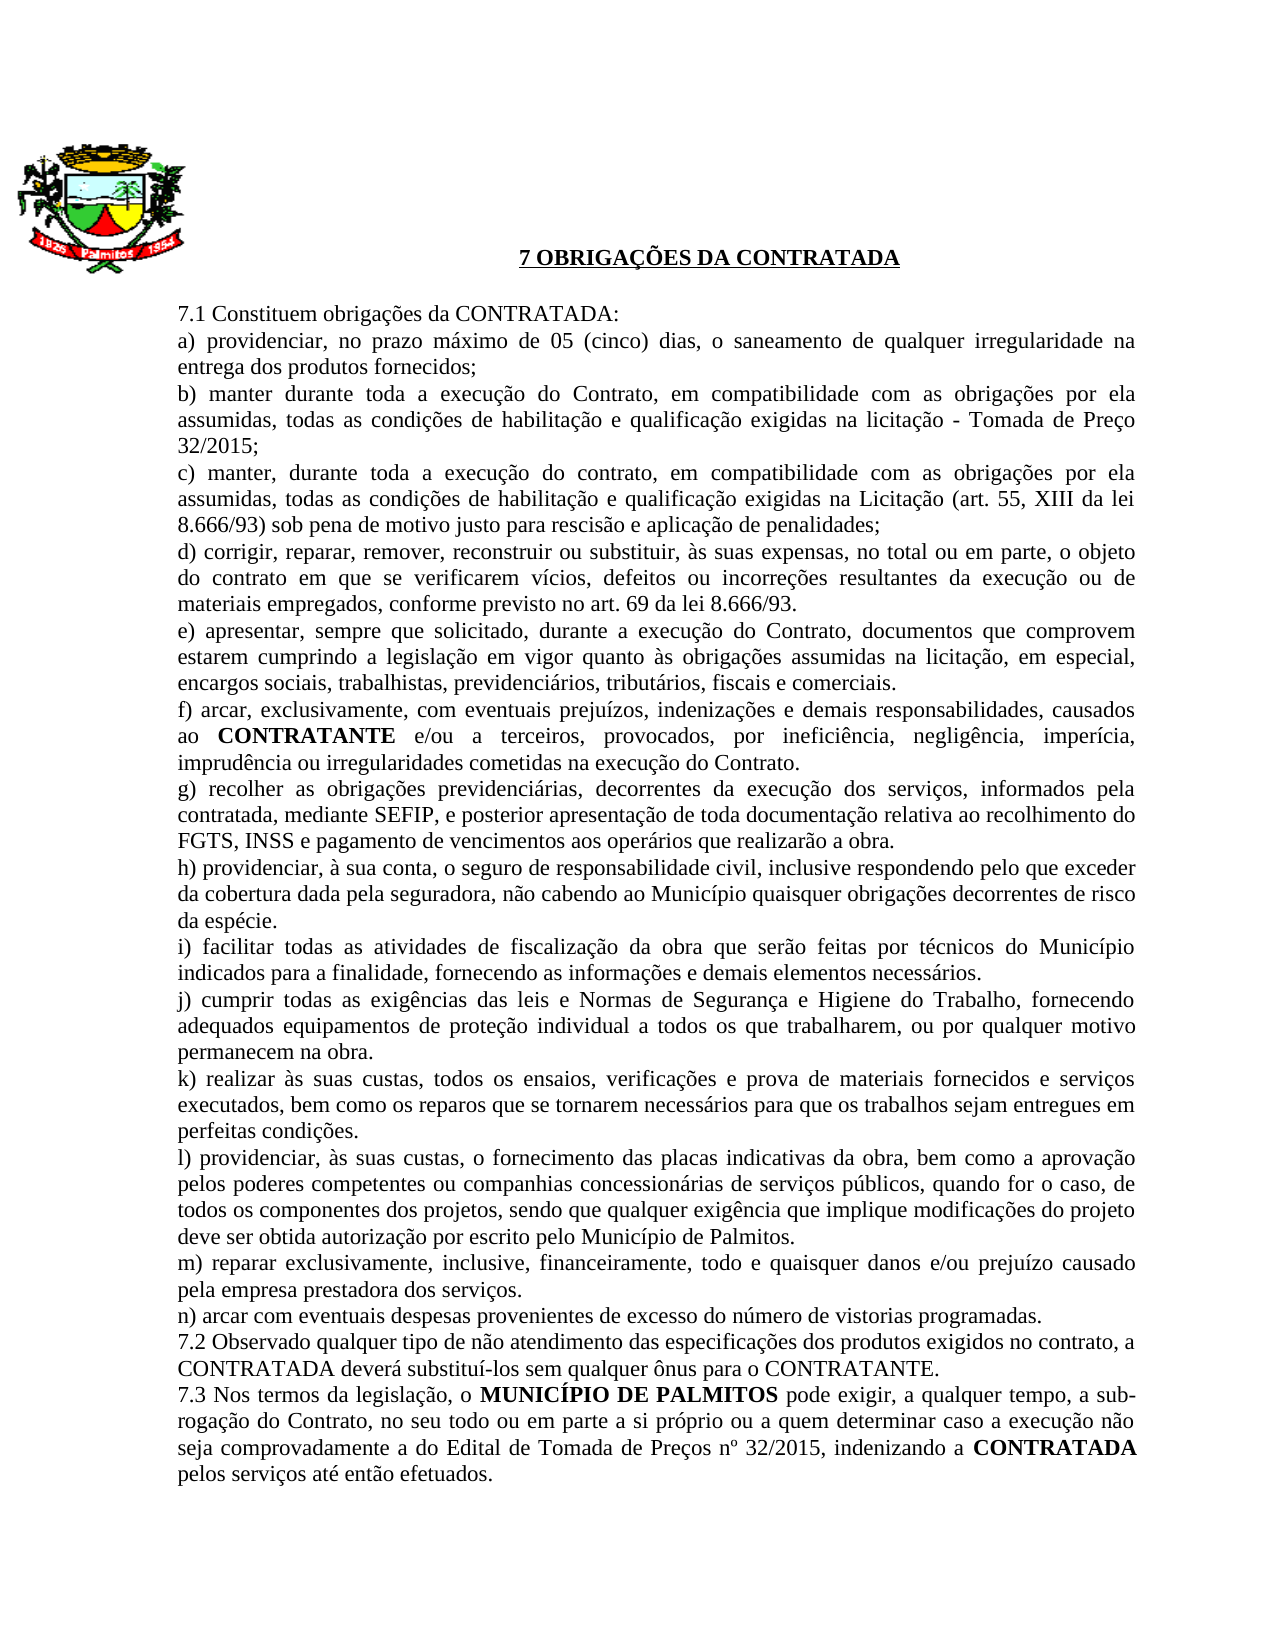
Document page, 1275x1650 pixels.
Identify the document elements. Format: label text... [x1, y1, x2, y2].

text e) apresentar, sempre que solicitado, durante a execução do Contrato, documentos que comprovem estarem cumprindo a legislação em vigor quanto às obrigações assumidas na licitação, em especial, encargos sociais, trabalhistas, previdenciários, tributários, fiscais e comerciais. [177, 617, 1137, 696]
text a) providenciar, no prazo máximo de 05 (cinco) dias, o saneamento de qualquer irregularidade na entrega dos produtos fornecidos; [177, 327, 1137, 379]
text 7.2 Observado qualquer tipo de não atendimento das especificações dos produtos exigidos no contrato, a CONTRATADA deverá substituí-los sem qualquer ônus para o CONTRATANTE. [177, 1328, 1137, 1381]
text 7.1 Constituem obrigações da CONTRATADA: [177, 301, 1137, 327]
text k) realizar às suas custas, todos os ensaios, verificações e prova de materiais fornecidos e serviços executados, bem como os reparos que se tornarem necessários para que os trabalhos sejam entregues em perfeitas condições. [177, 1065, 1137, 1144]
text l) providenciar, às suas custas, o fornecimento das placas indicativas da obra, bem como a aprovação pelos poderes competentes ou companhias concessionárias de serviços públicos, quando for o caso, de todos os componentes dos projetos, sendo que qualquer exigência que implique modificações do projeto deve ser obtida autorização por escrito pelo Município de Palmitos. [177, 1144, 1137, 1249]
text h) providenciar, à sua conta, o seguro de responsabilidade civil, inclusive respondendo pelo que exceder da cobertura dada pela seguradora, não cabendo ao Município quaisquer obrigações decorrentes de risco da espécie. [177, 854, 1137, 933]
text b) manter durante toda a execução do Contrato, em compatibilidade com as obrigações por ela assumidas, todas as condições de habilitação e qualificação exigidas na licitação - Tomada de Preço 32/2015; [177, 379, 1137, 459]
text f) arcar, exclusivamente, com eventuais prejuízos, indenizações e demais responsabilidades, causados ao CONTRATANTE e/ou a terceiros, provocados, por ineficiência, negligência, imperícia, imprudência ou irregularidades cometidas na execução do Contrato. [177, 696, 1137, 775]
subtitle 7 OBRIGAÇÕES DA CONTRATADA [282, 244, 1137, 270]
text d) corrigir, reparar, remover, reconstruir ou substituir, às suas expensas, no total ou em parte, o objeto do contrato em que se verificarem vícios, defeitos ou incorreções resultantes da execução ou de materiais empregados, conforme previsto no art. 69 da lei 8.666/93. [177, 538, 1137, 617]
text 7.3 Nos termos da legislação, o MUNICÍPIO DE PALMITOS pode exigir, a qualquer tempo, a sub-rogação do Contrato, no seu todo ou em parte a si próprio ou a quem determinar caso a execução não seja comprovadamente a do Edital de Tomada de Preços nº 32/2015, indenizando a CONTRATADA pelos serviços até então efetuados. [177, 1381, 1137, 1486]
text c) manter, durante toda a execução do contrato, em compatibilidade com as obrigações por ela assumidas, todas as condições de habilitação e qualificação exigidas na Licitação (art. 55, XIII da lei 8.666/93) sob pena de motivo justo para rescisão e aplicação de penalidades; [177, 459, 1137, 538]
text n) arcar com eventuais despesas provenientes de excesso do número de vistorias programadas. [177, 1302, 1137, 1328]
text g) recolher as obrigações previdenciárias, decorrentes da execução dos serviços, informados pela contratada, mediante SEFIP, e posterior apresentação de toda documentação relativa ao recolhimento do FGTS, INSS e pagamento de vencimentos aos operários que realizarão a obra. [177, 775, 1137, 854]
text m) reparar exclusivamente, inclusive, financeiramente, todo e quaisquer danos e/ou prejuízo causado pela empresa prestadora dos serviços. [177, 1249, 1137, 1302]
picture [15, 143, 197, 276]
text j) cumprir todas as exigências das leis e Normas de Segurança e Higiene do Trabalho, fornecendo adequados equipamentos de proteção individual a todos os que trabalharem, ou por qualquer motivo permanecem na obra. [177, 986, 1137, 1065]
text i) facilitar todas as atividades de fiscalização da obra que serão feitas por técnicos do Município indicados para a finalidade, fornecendo as informações e demais elementos necessários. [177, 933, 1137, 986]
